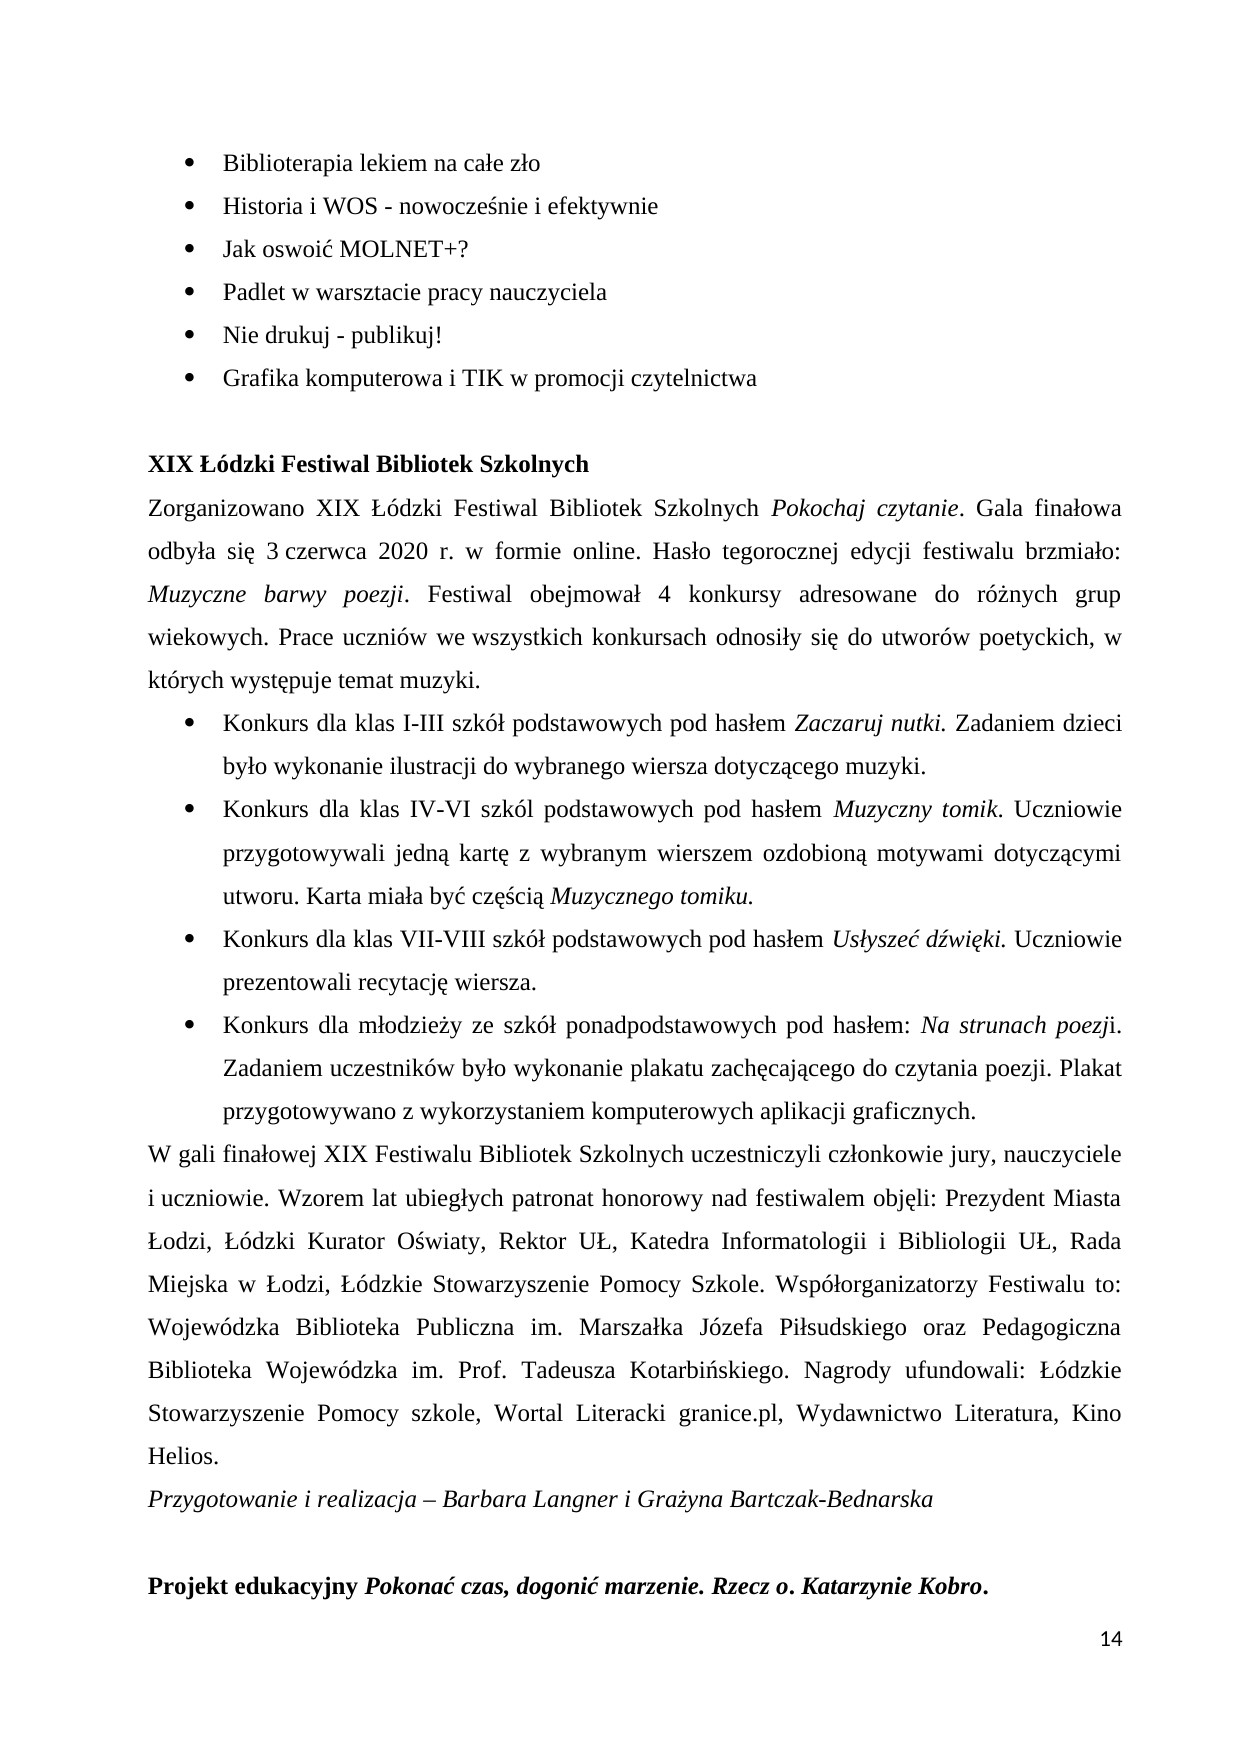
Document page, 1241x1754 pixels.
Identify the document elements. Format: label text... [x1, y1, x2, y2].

text Zorganizowano XIX Łódzki Festiwal Bibliotek Szkolnych Pokochaj czytanie. Gala finałowa odbyła się 3 czerwca 2020 r. w formie online. Hasło tegorocznej edycji festiwalu brzmiało: Muzyczne barwy poezji. Festiwal obejmował 4 konkursy adresowane do różnych grup wiekowych. Prace uczniów we wszystkich konkursach odnosiły się do utworów poetyckich, w których występuje temat muzyki. [148, 493, 1122, 694]
list Konkurs dla klas IV-VI szkól podstawowych pod hasłem Muzyczny tomik. Uczniowie przygotowywali jedną kartę z wybranym wierszem ozdobioną motywami dotyczącymi utworu. Karta miała być częścią Muzycznego tomiku. [185, 794, 1122, 909]
list Konkurs dla klas I-III szkół podstawowych pod hasłem Zaczaruj nutki. Zadaniem dzieci było wykonanie ilustracji do wybranego wiersza dotyczącego muzyki. [185, 708, 1122, 780]
list Grafika komputerowa i TIK w promocji czytelnictwa [185, 363, 1122, 392]
list Konkurs dla klas VII-VIII szkół podstawowych pod hasłem Usłyszeć dźwięki. Uczniowie prezentowali recytację wiersza. [185, 924, 1122, 996]
text Projekt edukacyjny Pokonać czas, dogonić marzenie. Rzecz o. Katarzynie Kobro. [148, 1571, 1122, 1599]
text W gali finałowej XIX Festiwalu Bibliotek Szkolnych uczestniczyli członkowie jury, nauczyciele i uczniowie. Wzorem lat ubiegłych patronat honorowy nad festiwalem objęli: Prezydent Miasta Łodzi, Łódzki Kurator Oświaty, Rektor UŁ, Katedra Informatologii i Bibliologii UŁ, Rada Miejska w Łodzi, Łódzkie Stowarzyszenie Pomocy Szkole. Współorganizatorzy Festiwalu to: Wojewódzka Biblioteka Publiczna im. Marszałka Józefa Piłsudskiego oraz Pedagogiczna Biblioteka Wojewódzka im. Prof. Tadeusza Kotarbińskiego. Nagrody ufundowali: Łódzkie Stowarzyszenie Pomocy szkole, Wortal Literacki granice.pl, Wydawnictwo Literatura, Kino Helios. [148, 1139, 1122, 1470]
list Jak oswoić MOLNET+? [185, 234, 1122, 263]
list Konkurs dla młodzieży ze szkół ponadpodstawowych pod hasłem: Na strunach poezji. Zadaniem uczestników było wykonanie plakatu zachęcającego do czytania poezji. Plakat przygotowywano z wykorzystaniem komputerowych aplikacji graficznych. [185, 1010, 1122, 1125]
list Historia i WOS - nowocześnie i efektywnie [185, 191, 1122, 219]
text XIX Łódzki Festiwal Bibliotek Szkolnych [148, 449, 1122, 478]
text Przygotowanie i realizacja – Barbara Langner i Grażyna Bartczak-Bednarska [148, 1484, 1122, 1513]
list Nie drukuj - publikuj! [185, 320, 1122, 349]
list Padlet w warsztacie pracy nauczyciela [185, 277, 1122, 306]
list Biblioterapia lekiem na całe zło [185, 148, 1122, 176]
